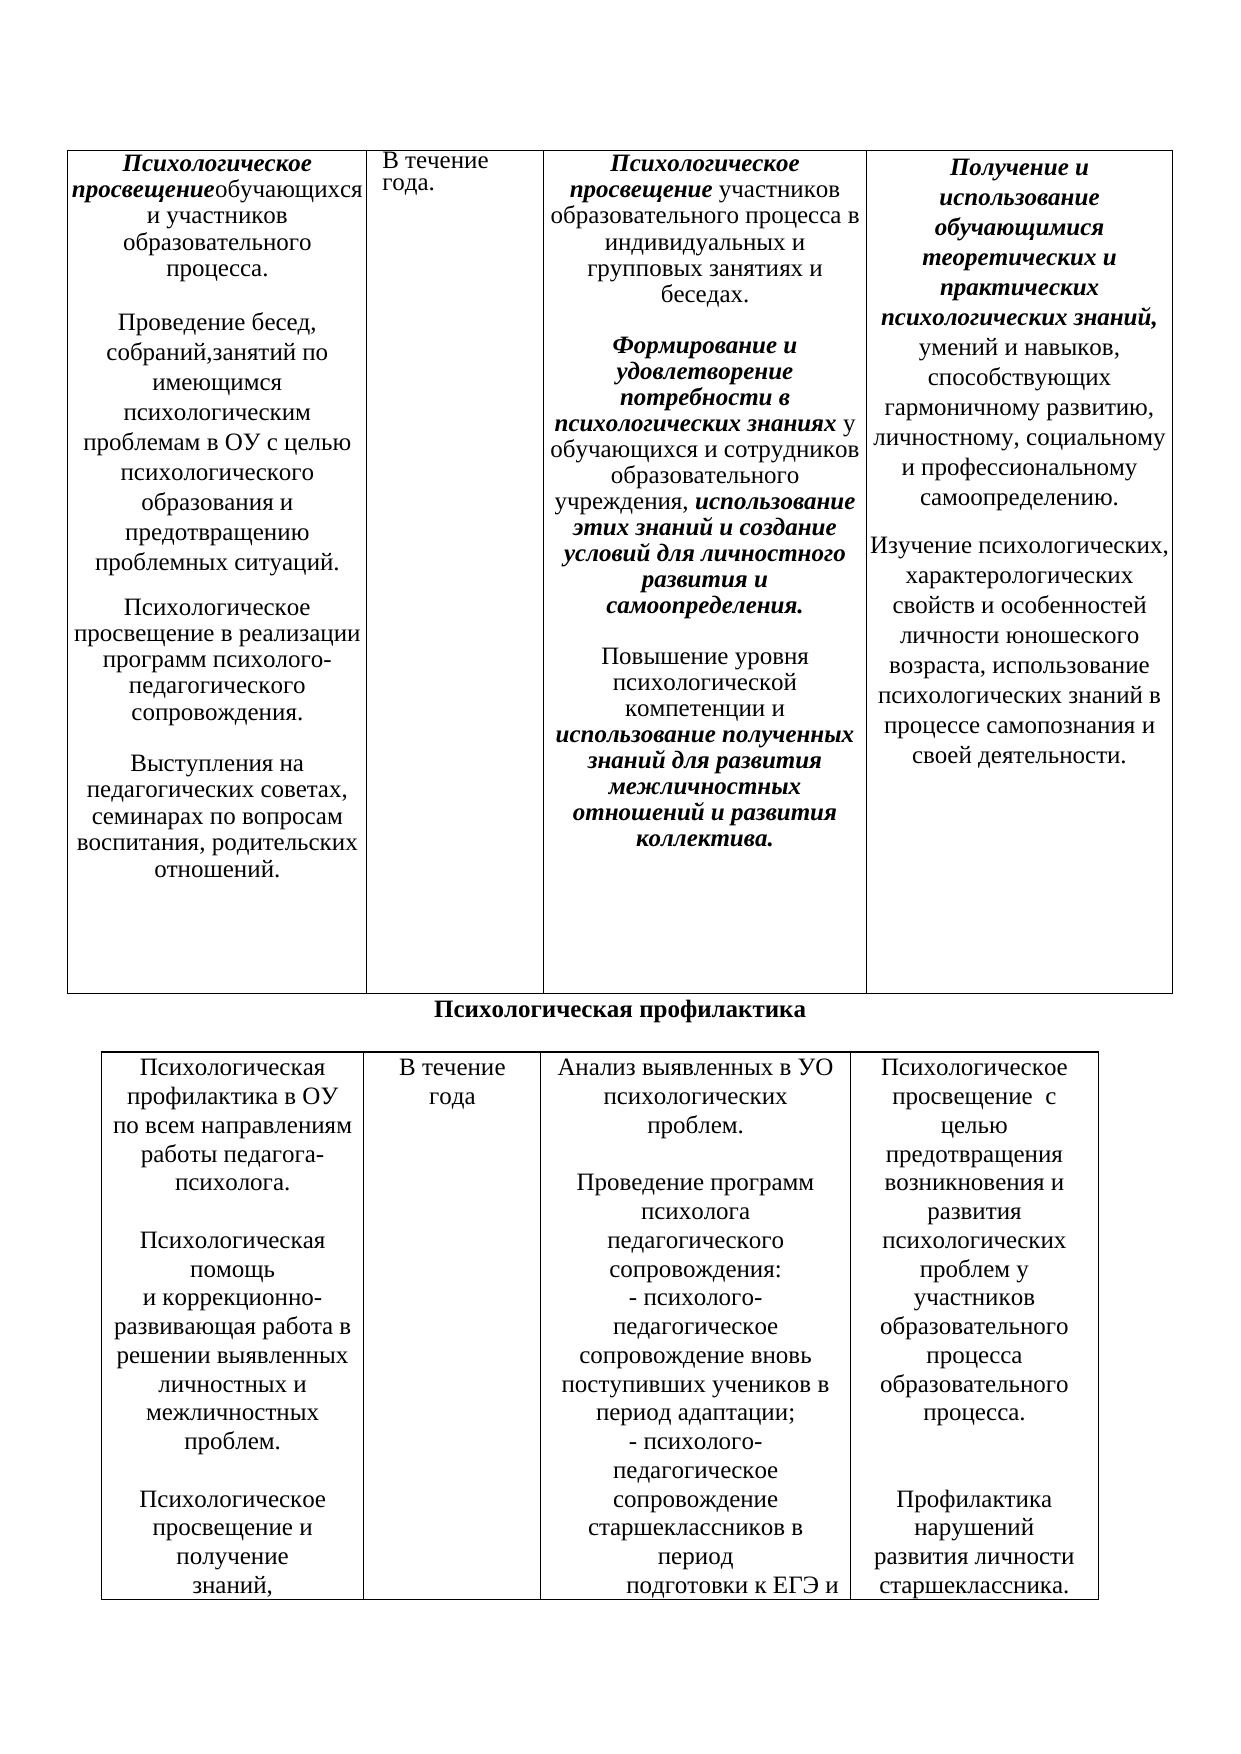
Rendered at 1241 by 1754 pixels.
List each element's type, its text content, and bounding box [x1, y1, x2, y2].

table_header В течение года. [367, 151, 543, 993]
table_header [851, 1053, 1098, 1599]
table_header Психологическое просвещение участников образовательного процесса в индивидуальных и групповых занятиях и беседах. Формирование и удовлетворение потребности в психологических знаниях у обучающихся и сотрудников образовательного учреждения, использование этих знаний и создание условий для личностного развития и самоопределения. Повышение уровня психологической компетенции и использование полученных знаний для развития межличностных отношений и развития коллектива. [544, 151, 866, 993]
text Психологическая профилактика [112, 994, 1128, 1023]
table_header Психологическое просвещениеобучающихся и участников образовательного процесса. Проведение бесед, собраний,занятий по имеющимся психологическим проблемам в ОУ с целью психологического образования и предотвращению проблемных ситуаций. Психологическое просвещение в реализации программ психолого- педагогического сопровождения. Выступления на педагогических советах, семинарах по вопросам воспитания, родительских отношений. [68, 151, 366, 993]
table_header В течение года [364, 1053, 540, 1599]
table_header Получение и использование обучающимися теоретических и практических психологических знаний, умений и навыков, способствующих гармоничному развитию, личностному, социальному и профессиональному самоопределению. Изучение психологических, характерологических свойств и особенностей личности юношеского возраста, использование психологических знаний в процессе самопознания и своей деятельности. [867, 151, 1172, 993]
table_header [102, 1053, 363, 1599]
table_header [541, 1053, 850, 1599]
